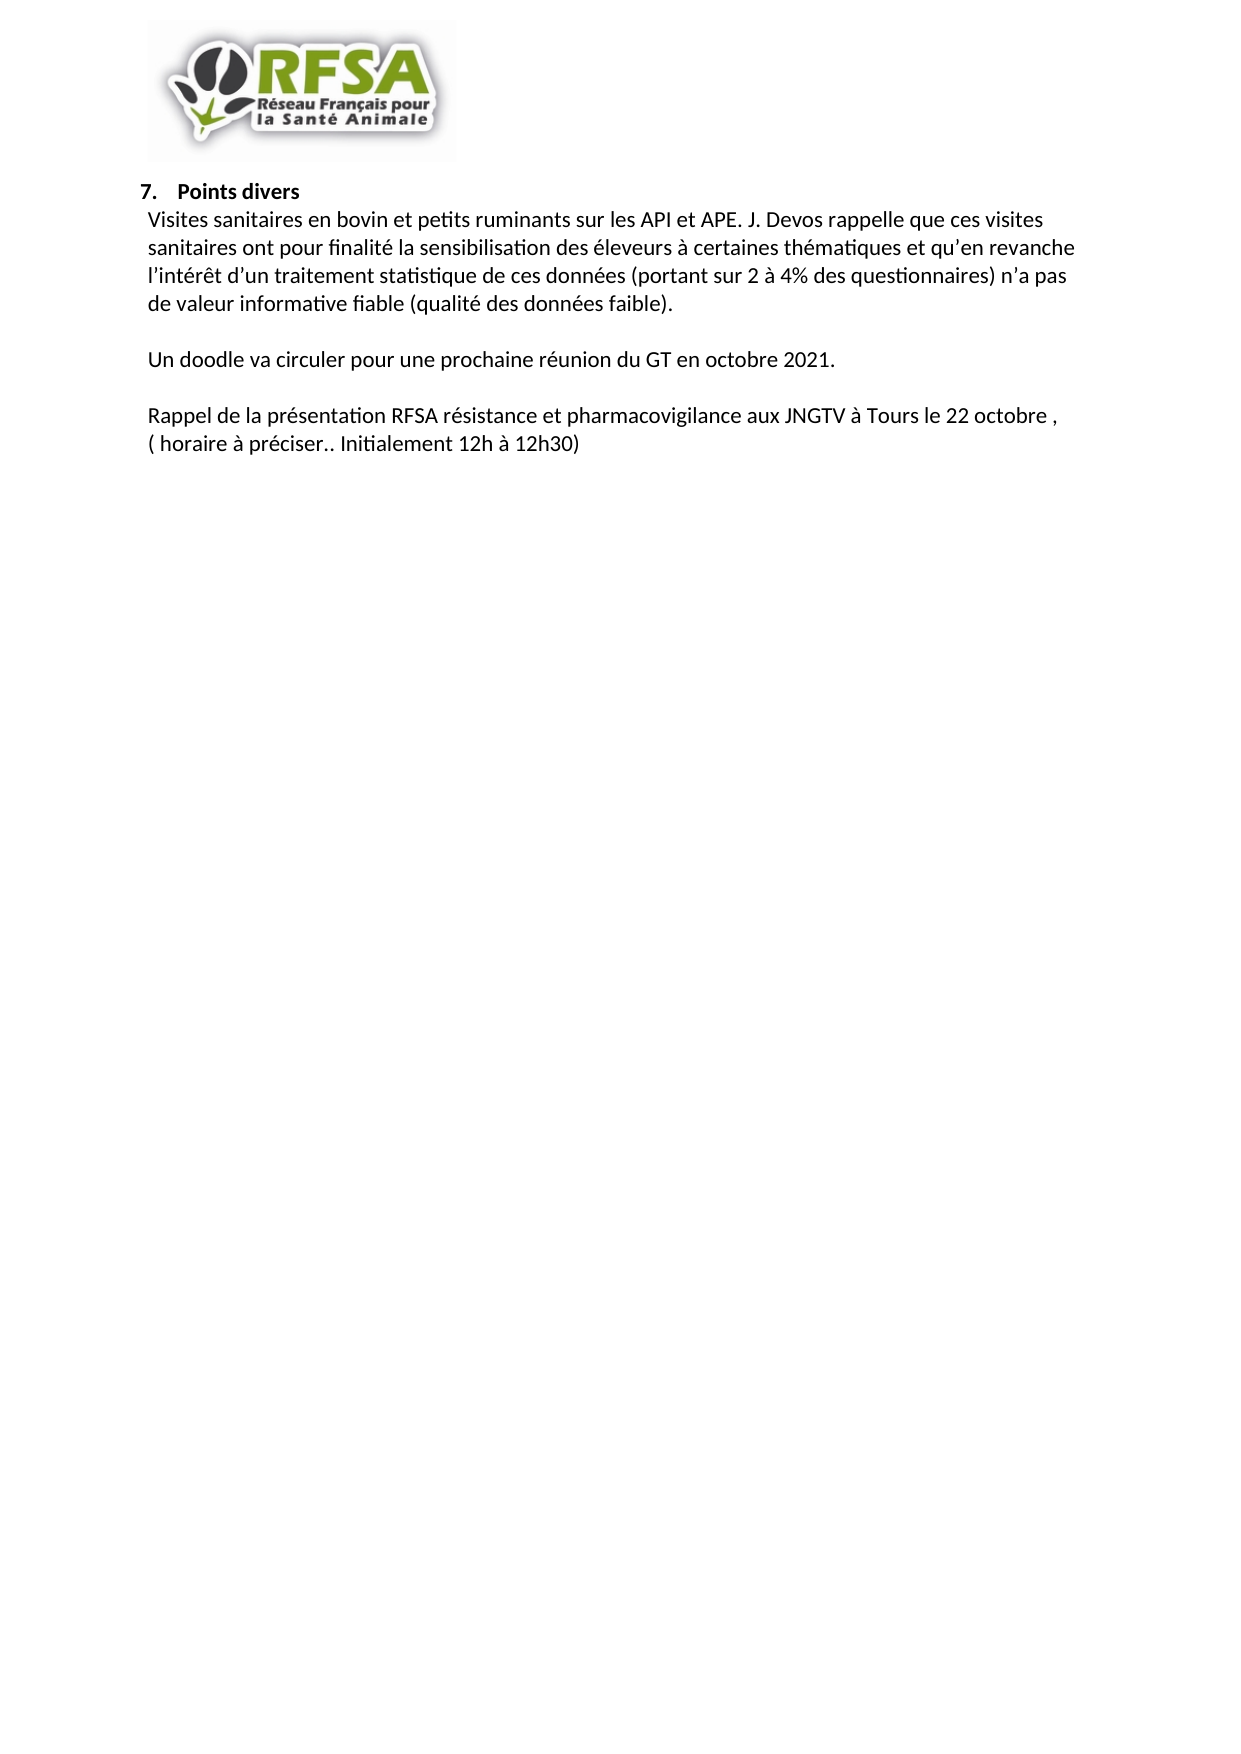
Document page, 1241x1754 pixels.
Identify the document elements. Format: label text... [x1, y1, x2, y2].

text Un doodle va circuler pour une prochaine réunion du GT en octobre 2021. [148, 345, 1092, 373]
list Points divers [140, 177, 1092, 205]
text Rappel de la présentation RFSA résistance et pharmacovigilance aux JNGTV à Tours le 22 octobre ,( horaire à préciser.. Initialement 12h à 12h30) [148, 401, 1092, 457]
text Visites sanitaires en bovin et petits ruminants sur les API et APE. J. Devos rappelle que ces visites sanitaires ont pour finalité la sensibilisation des éleveurs à certaines thématiques et qu’en revanche l’intérêt d’un traitement statistique de ces données (portant sur 2 à 4% des questionnaires) n’a pas de valeur informative fiable (qualité des données faible). [148, 205, 1092, 317]
picture [147, 20, 457, 162]
